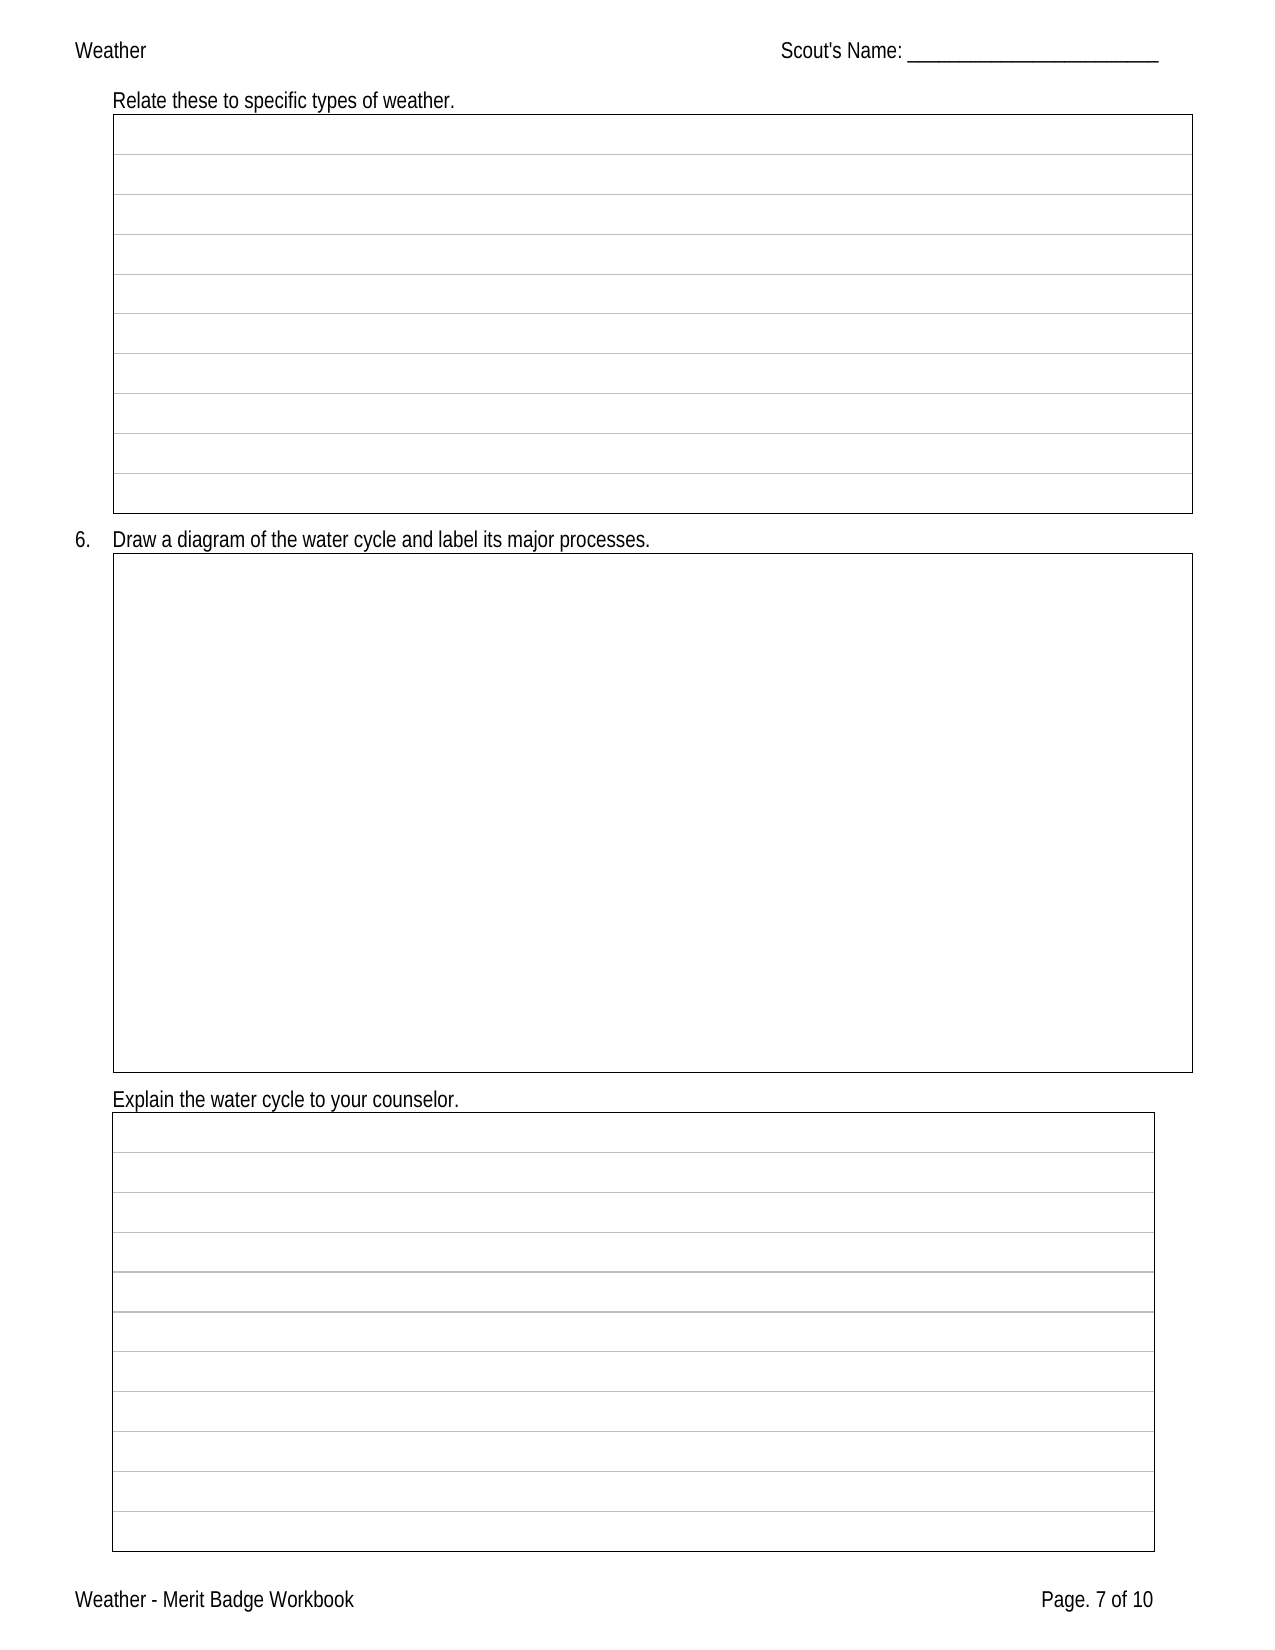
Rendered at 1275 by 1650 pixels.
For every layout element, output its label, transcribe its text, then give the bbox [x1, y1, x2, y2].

table_cell [113, 1153, 1154, 1192]
table_cell [113, 1313, 1154, 1351]
table_header [114, 115, 1192, 154]
table_cell [113, 1472, 1154, 1511]
table_cell [114, 155, 1192, 194]
table_cell [114, 195, 1192, 233]
table_cell [114, 394, 1192, 433]
table_cell [114, 314, 1192, 353]
text Relate these to specific types of weather. [112, 87, 1200, 114]
table_header [113, 1113, 1154, 1152]
table_cell [113, 1352, 1154, 1391]
table_cell [113, 1233, 1154, 1271]
text 6. Draw a diagram of the water cycle and label its major processes. [75, 526, 1200, 553]
table_cell [114, 434, 1192, 473]
table_cell [113, 1193, 1154, 1232]
table_cell [114, 474, 1192, 513]
table_cell [114, 275, 1192, 313]
table_cell [113, 1512, 1154, 1551]
table_cell [114, 354, 1192, 393]
table_cell [113, 1392, 1154, 1431]
table_cell [113, 1273, 1154, 1311]
text Explain the water cycle to your counselor. [112, 1086, 1200, 1112]
table_cell [113, 1432, 1154, 1471]
table_cell [114, 235, 1192, 273]
table_header [114, 554, 1192, 1072]
